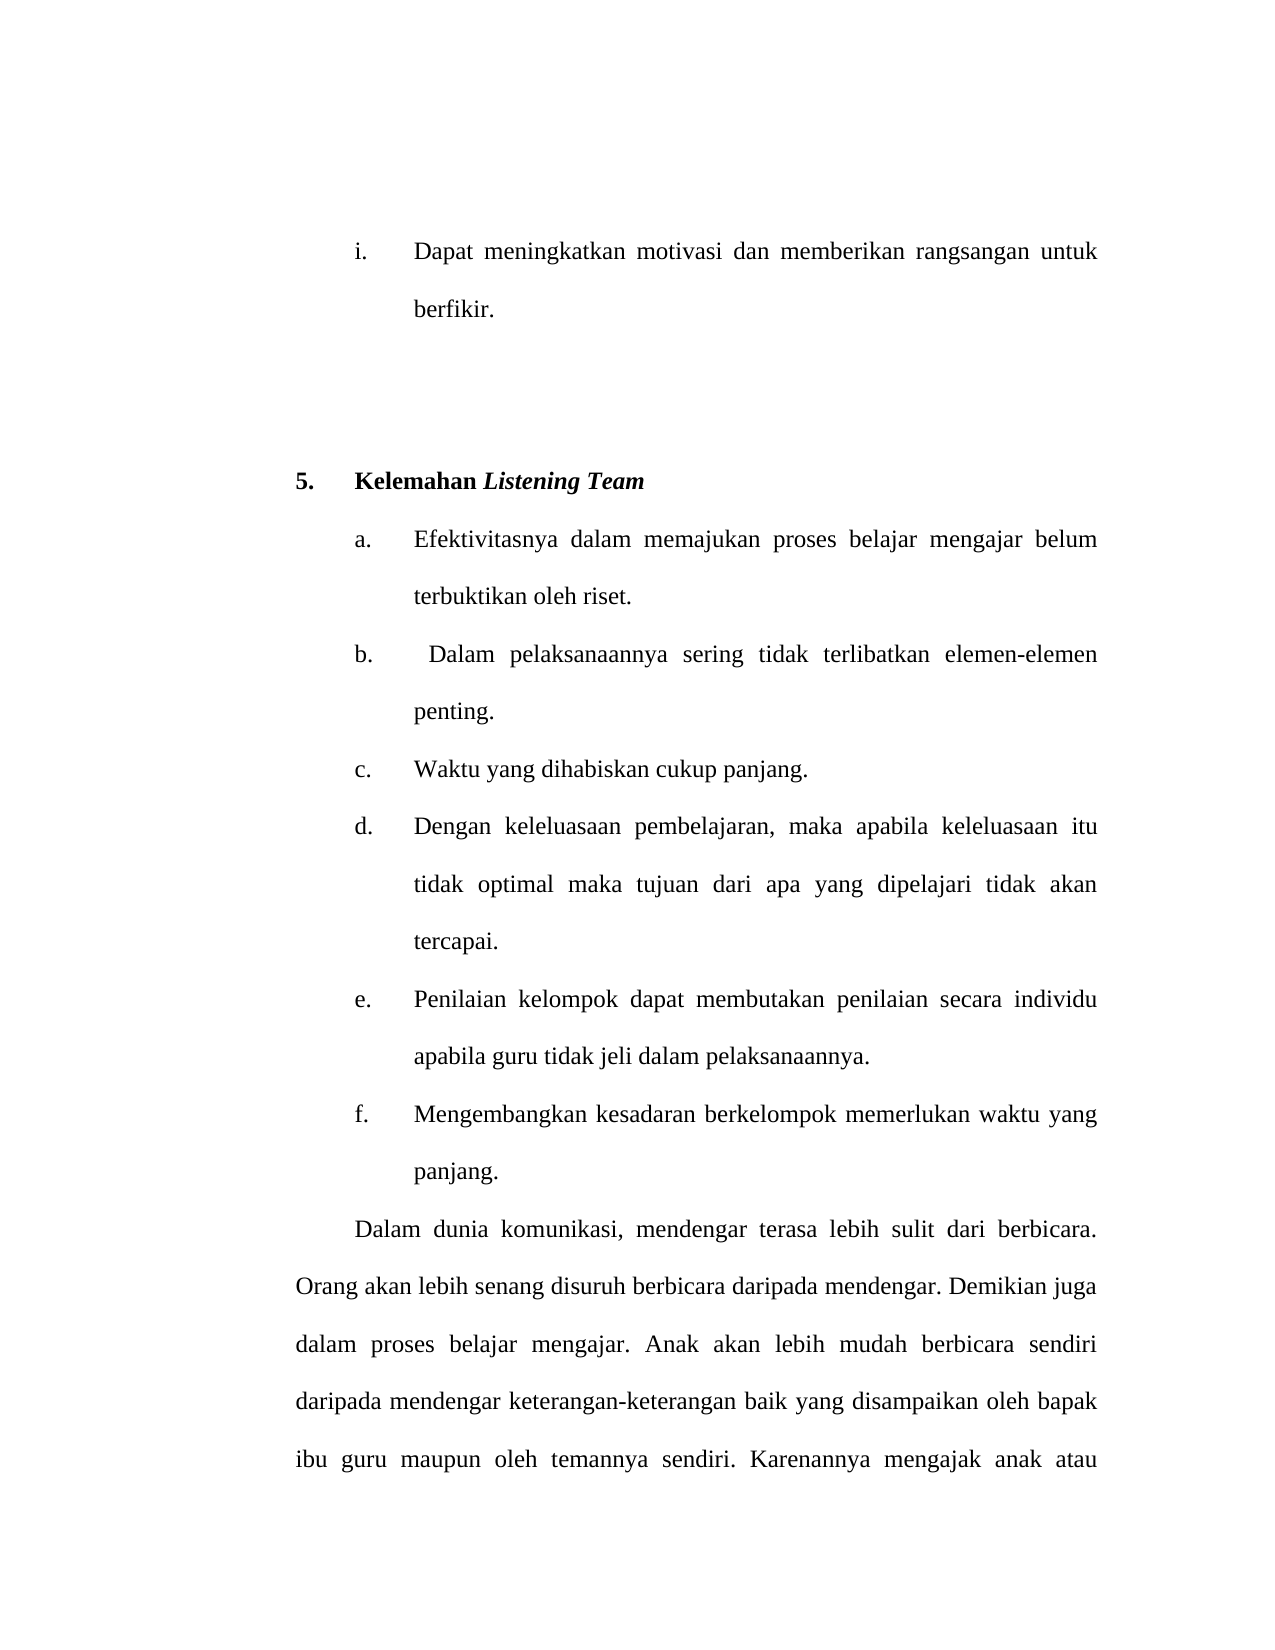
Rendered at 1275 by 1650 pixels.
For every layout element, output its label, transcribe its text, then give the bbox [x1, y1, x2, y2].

list Dapat meningkatkan motivasi dan memberikan rangsangan untuk berfikir. [354, 236, 1098, 322]
list Dengan keleluasaan pembelajaran, maka apabila keleluasaan itu tidak optimal maka tujuan dari apa yang dipelajari tidak akan tercapai. [354, 811, 1098, 955]
list Penilaian kelompok dapat membutakan penilaian secara individu apabila guru tidak jeli dalam pelaksanaannya. [354, 984, 1098, 1070]
list Dalam pelaksanaannya sering tidak terlibatkan elemen-elemen penting. [354, 639, 1098, 725]
list Waktu yang dihabiskan cukup panjang. [354, 754, 1098, 782]
list Efektivitasnya dalam memajukan proses belajar mengajar belum terbuktikan oleh riset. [354, 524, 1098, 610]
list Kelemahan Listening Team [295, 466, 1098, 495]
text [295, 1214, 1098, 1472]
list Mengembangkan kesadaran berkelompok memerlukan waktu yang panjang. [354, 1099, 1098, 1185]
